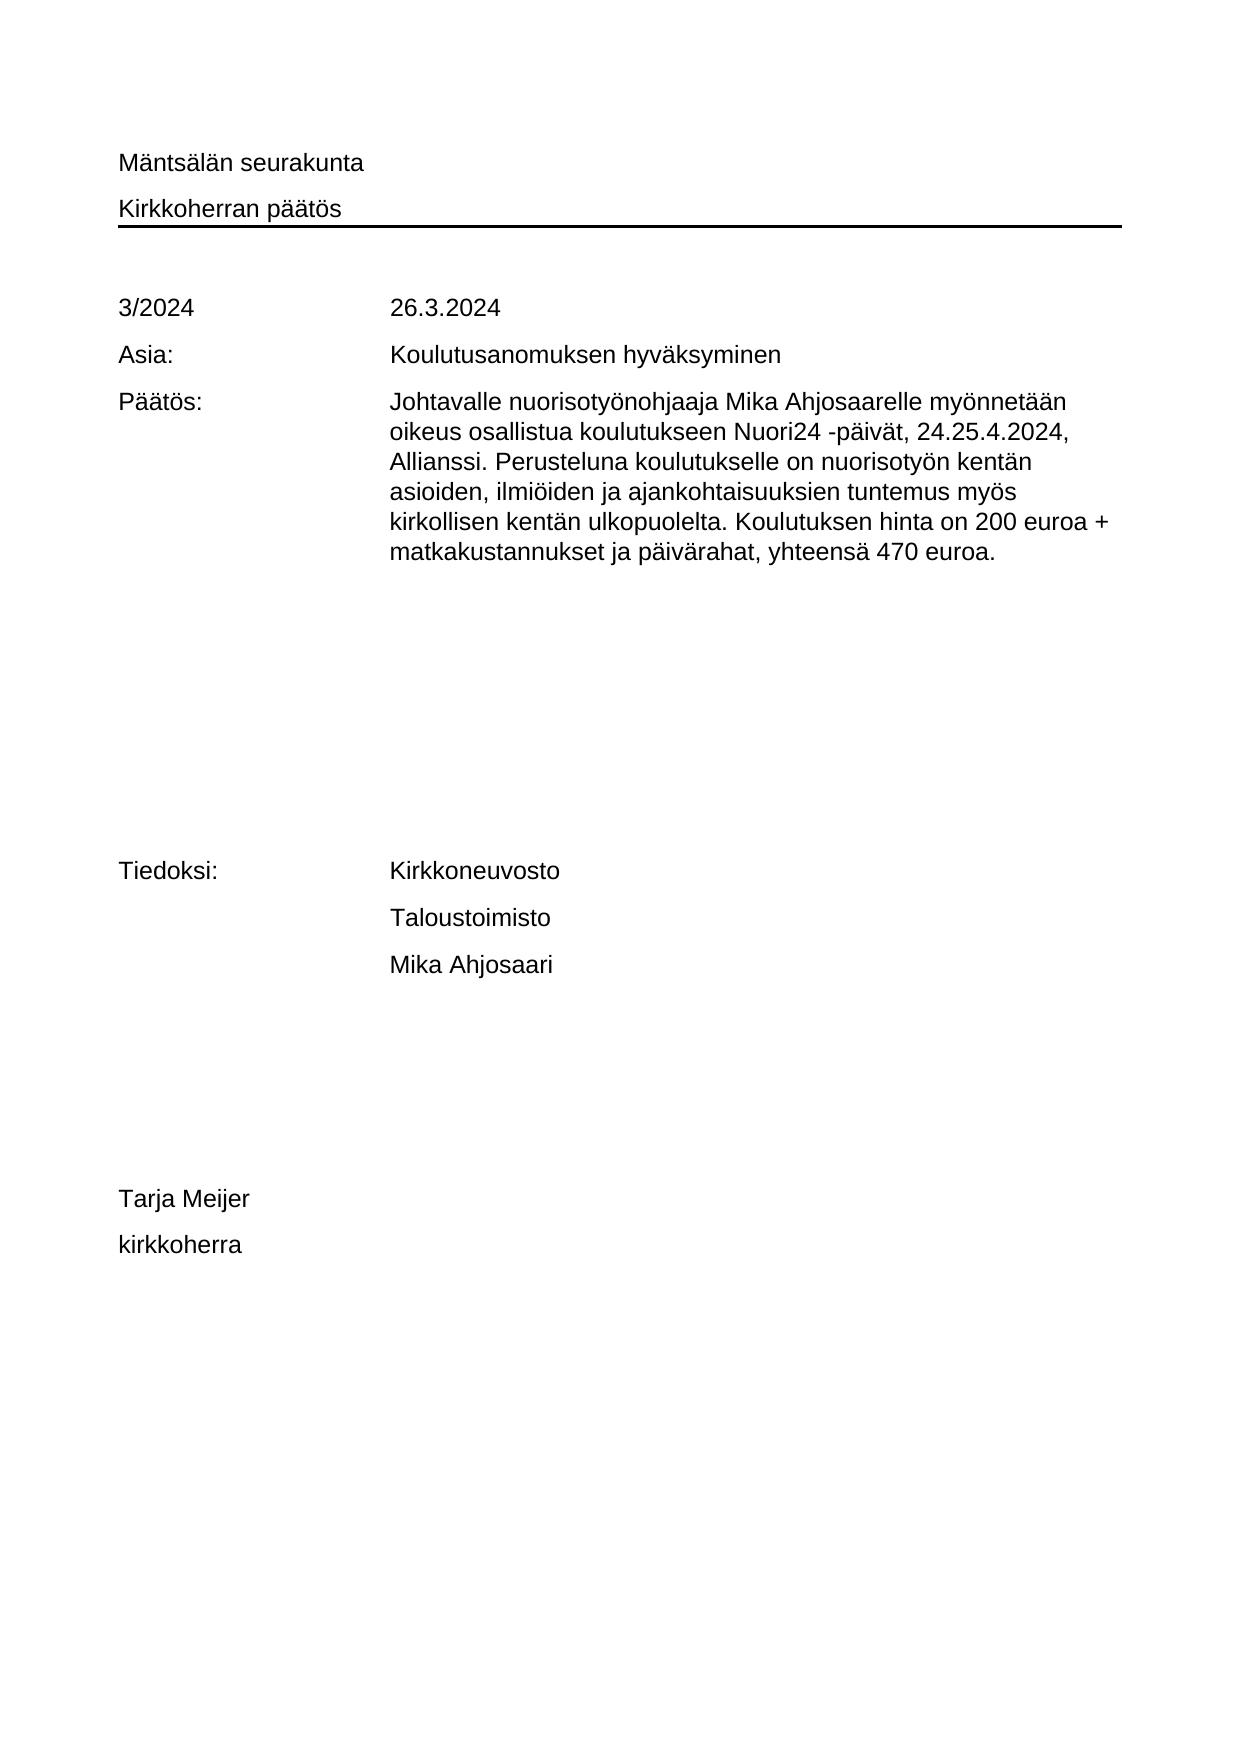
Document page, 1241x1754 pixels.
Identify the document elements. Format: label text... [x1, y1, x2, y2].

text Mika Ahjosaari [118, 950, 1122, 978]
text Taloustoimisto [118, 903, 1122, 932]
text 3/2024 26.3.2024 [118, 293, 1122, 322]
text Päätös: Johtavalle nuorisotyönohjaaja Mika Ahjosaarelle myönnetään oikeus osallistua koulutukseen Nuori24 -päivät, 24.25.4.2024, Allianssi. Perusteluna koulutukselle on nuorisotyön kentän asioiden, ilmiöiden ja ajankohtaisuuksien tuntemus myös kirkollisen kentän ulkopuolelta. Koulutuksen hinta on 200 euroa + matkakustannukset ja päivärahat, yhteensä 470 euroa. [118, 387, 1122, 566]
text Mäntsälän seurakunta [118, 148, 1122, 176]
text Tiedoksi: Kirkkoneuvosto [118, 856, 1122, 885]
text Asia: Koulutusanomuksen hyväksyminen [118, 340, 1122, 369]
text Kirkkoherran päätös [118, 194, 1122, 225]
text kirkkoherra [118, 1230, 1122, 1259]
text Tarja Meijer [118, 1184, 1122, 1212]
